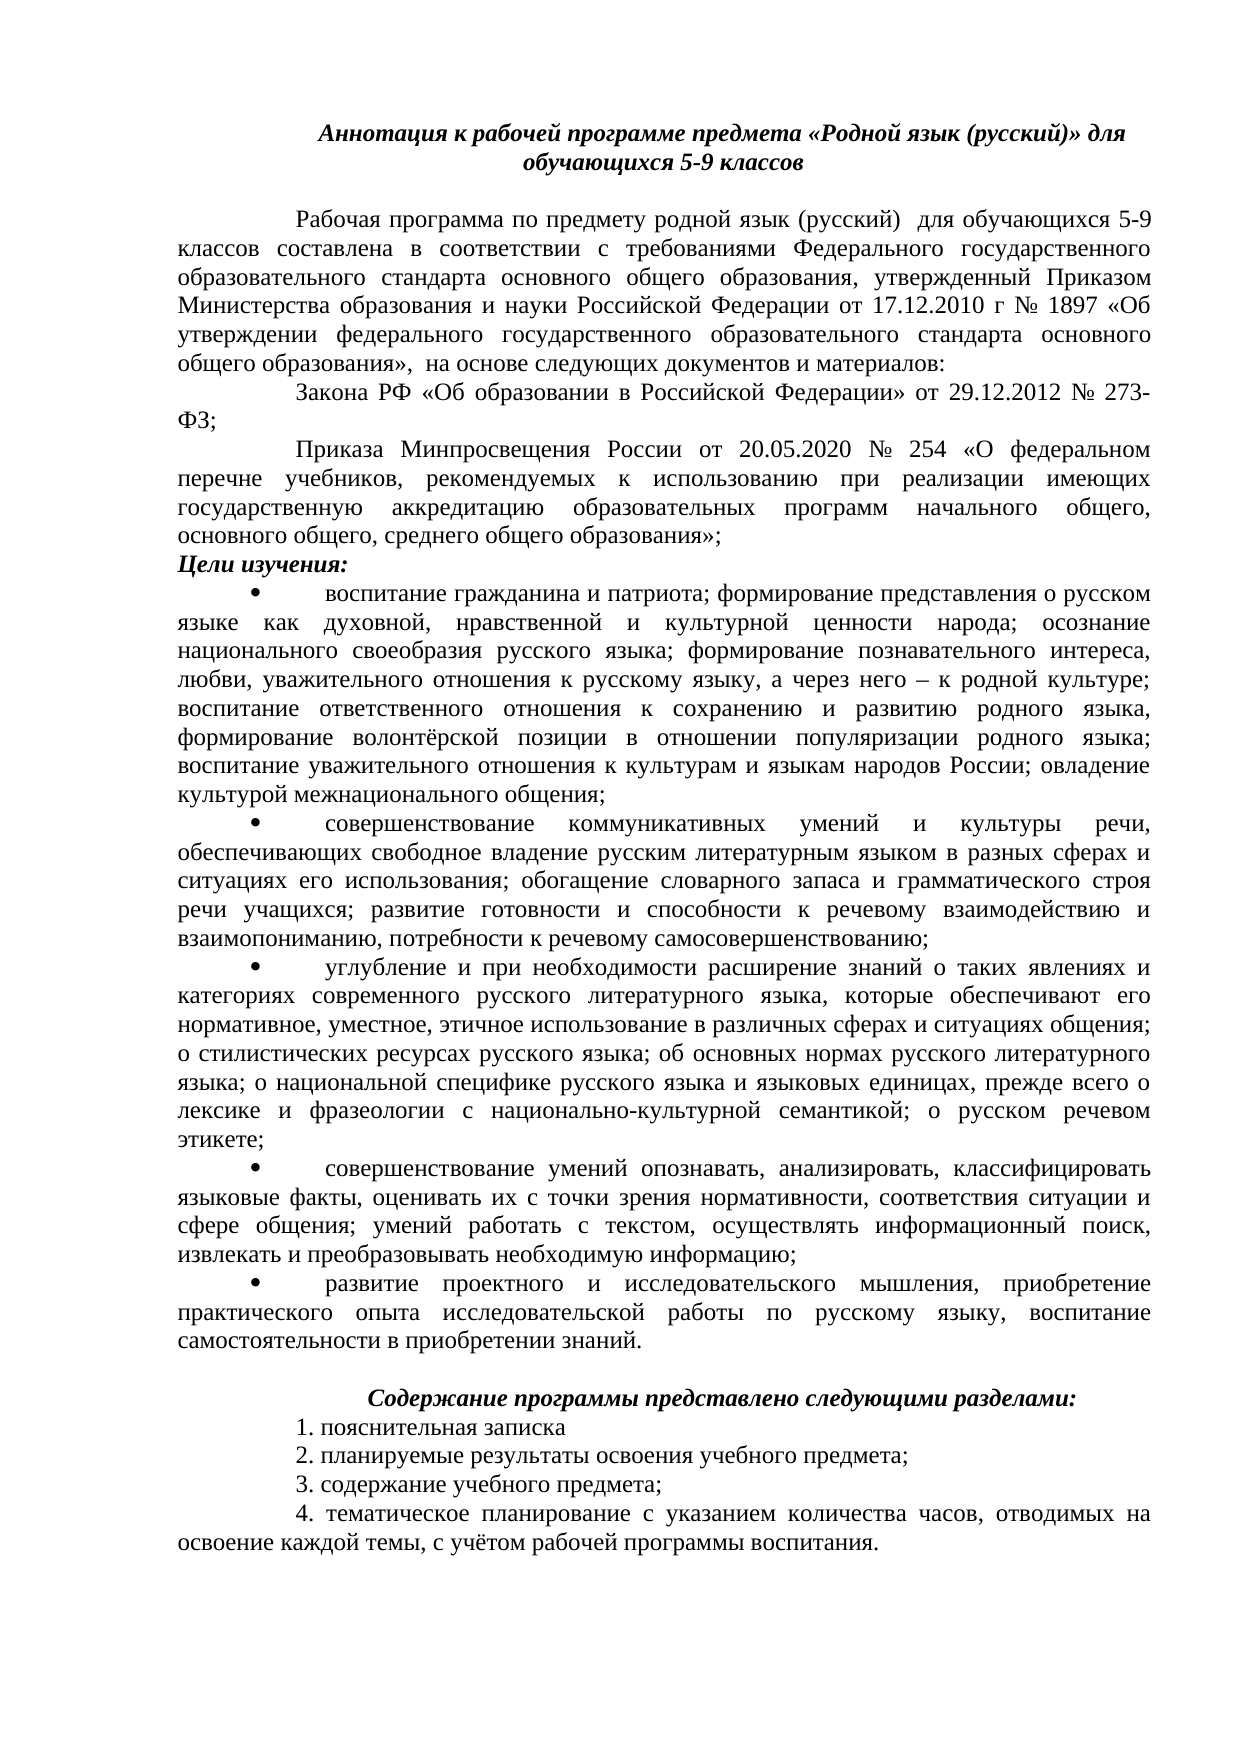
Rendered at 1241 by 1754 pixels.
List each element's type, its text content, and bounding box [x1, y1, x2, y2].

text 3. содержание учебного предмета; [177, 1469, 1152, 1498]
list развитие проектного и исследовательского мышления, приобретение практического опыта исследовательской работы по русскому языку, воспитание самостоятельности в приобретении знаний. [177, 1268, 1152, 1354]
text Рабочая программа по предмету родной язык (русский) для обучающихся 5-9 классов составлена в соответствии с требованиями Федерального государственного образовательного стандарта основного общего образования, утвержденный Приказом Министерства образования и науки Российской Федерации от 17.12.2010 г № 1897 «Об утверждении федерального государственного образовательного стандарта основного общего образования», на основе следующих документов и материалов: [177, 204, 1152, 377]
list воспитание гражданина и патриота; формирование представления о русском языке как духовной, нравственной и культурной ценности народа; осознание национального своеобразия русского языка; формирование познавательного интереса, любви, уважительного отношения к русскому языку, а через него – к родной культуре; воспитание ответственного отношения к сохранению и развитию родного языка, формирование волонтёрской позиции в отношении популяризации родного языка; воспитание уважительного отношения к культурам и языкам народов России; овладение культурой межнационального общения; [177, 578, 1152, 808]
text 1. пояснительная записка [177, 1412, 1152, 1441]
text Приказа Минпросвещения России от № 254 «О федеральном перечне учебников, рекомендуемых к использованию при реализации имеющих государственную аккредитацию образовательных программ начального общего, основного общего, среднего общего образования»; [177, 434, 1152, 549]
list совершенствование умений опознавать, анализировать, классифицировать языковые факты, оценивать их с точки зрения нормативности, соответствия ситуации и сфере общения; умений работать с текстом, осуществлять информационный поиск, извлекать и преобразовывать необходимую информацию; [177, 1153, 1152, 1268]
text 2. планируемые результаты освоения учебного предмета; [177, 1441, 1152, 1469]
text Аннотация к рабочей программе предмета «Родной язык (русский)» для обучающихся 5-9 классов [177, 118, 1152, 176]
text Цели изучения: [177, 549, 1152, 578]
text 4. тематическое планирование с указанием количества часов, отводимых на освоение каждой темы, с учётом рабочей программы воспитания. [177, 1498, 1152, 1556]
text Содержание программы представлено следующими разделами: [177, 1383, 1152, 1412]
text Закона РФ «Об образовании в Российской Федерации» от 29.12.2012 № 273-ФЗ; [177, 377, 1152, 434]
list совершенствование коммуникативных умений и культуры речи, обеспечивающих свободное владение русским литературным языком в разных сферах и ситуациях его использования; обогащение словарного запаса и грамматического строя речи учащихся; развитие готовности и способности к речевому взаимодействию и взаимопониманию, потребности к речевому самосовершенствованию; [177, 808, 1152, 952]
list углубление и при необходимости расширение знаний о таких явлениях и категориях современного русского литературного языка, которые обеспечивают его нормативное, уместное, этичное использование в различных сферах и ситуациях общения; о стилистических ресурсах русского языка; об основных нормах русского литературного языка; о национальной специфике русского языка и языковых единицах, прежде всего о лексике и фразеологии с национально-культурной семантикой; о русском речевом этикете; [177, 952, 1152, 1153]
